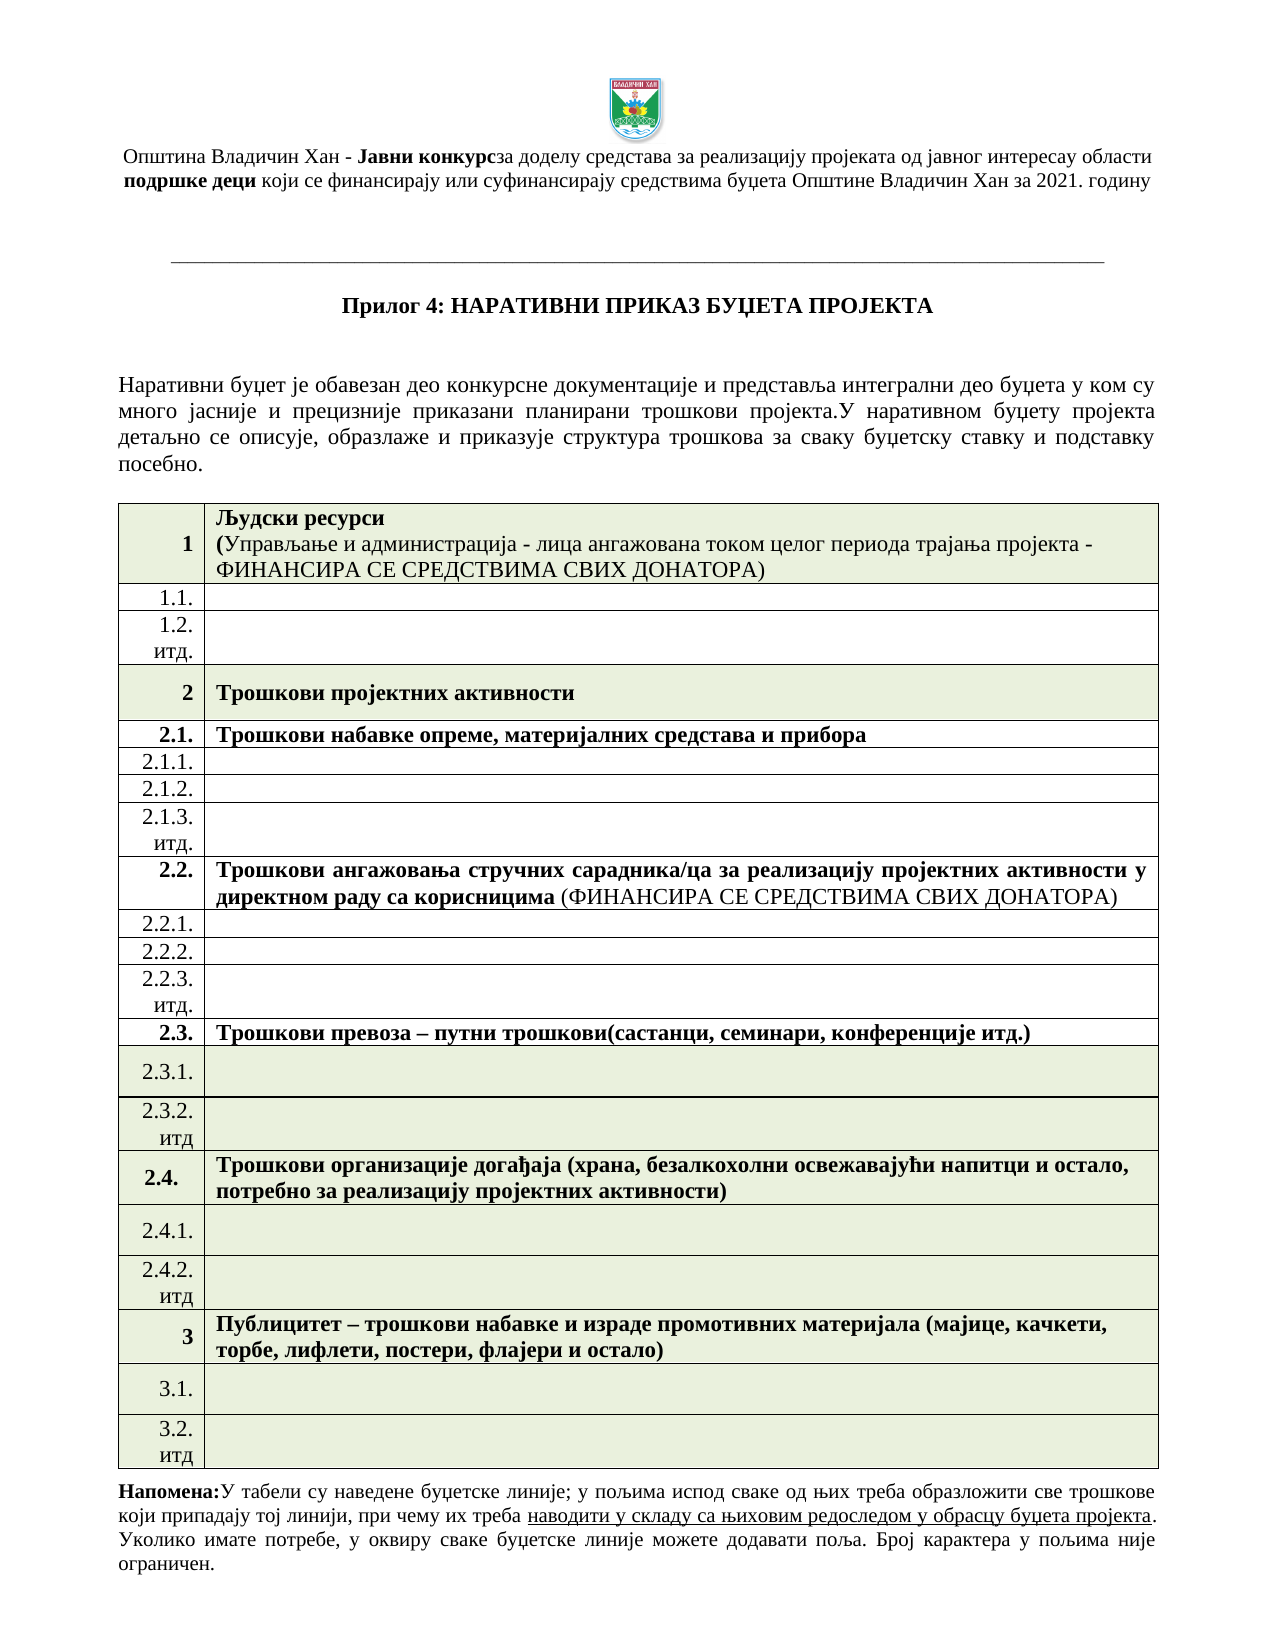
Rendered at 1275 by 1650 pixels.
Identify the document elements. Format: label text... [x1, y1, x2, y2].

table_header 1 [119, 504, 204, 583]
table_cell 2.1.1. [119, 748, 204, 774]
table_cell 2.2.1. [119, 910, 204, 937]
text Прилог 4: НАРАТИВНИ ПРИКАЗ БУЏЕТА ПРОЈЕКТА [118, 292, 1157, 318]
table_cell 3.1. [119, 1364, 204, 1414]
table_cell 1.1. [119, 584, 204, 610]
table_cell [205, 1205, 1158, 1255]
table_cell 2.3.2. итд [119, 1098, 204, 1150]
table_cell 2.4. [119, 1151, 204, 1204]
table_cell 3.2. итд [119, 1415, 204, 1467]
table_cell [205, 965, 1158, 1018]
table_cell [205, 910, 1158, 937]
table_cell 2.2. [119, 857, 204, 909]
table_cell 2.2.3. итд. [119, 965, 204, 1018]
table_cell 2.4.2. итд [119, 1256, 204, 1309]
table_cell [205, 748, 1158, 774]
table_cell 1.2. итд. [119, 611, 204, 664]
table_cell Публицитет – трошкови набавке и израде промотивних материјала (мајице, качкети, торбе, лифлети, постери, флајери и остало) [205, 1310, 1158, 1362]
table_header Људски ресурси (Управљање и администрација - лица ангажована током целог периода трајања пројекта - ФИНАНСИРА СЕ СРЕДСТВИМА СВИХ ДОНАТОРА) [205, 504, 1158, 583]
table_cell 2.3. [119, 1019, 204, 1045]
table_cell Трошкови набавке опреме, материјалних средстава и прибора [205, 721, 1158, 747]
table_cell [205, 1415, 1158, 1467]
table_cell 2.2.2. [119, 938, 204, 964]
table_cell Трошкови пројектних активности [205, 665, 1158, 719]
table_cell 2.4.1. [119, 1205, 204, 1255]
table_cell [205, 775, 1158, 802]
table_cell Трошкови ангажовања стручних сарадника/ца за реализацију пројектних активности у директном раду са корисницима (ФИНАНСИРА СЕ СРЕДСТВИМА СВИХ ДОНАТОРА) [205, 857, 1158, 909]
table_cell [205, 1364, 1158, 1414]
table_cell 2.1.3. итд. [119, 803, 204, 856]
table_cell [205, 1098, 1158, 1150]
table_cell [205, 938, 1158, 964]
table_cell [205, 584, 1158, 610]
table_cell [205, 803, 1158, 856]
table_cell 2.3.1. [119, 1046, 204, 1096]
table_cell 3 [119, 1310, 204, 1362]
text Наративни буџет је обавезан део конкурсне документације и представља интегрални део буџета у ком су много јасније и прецизније приказани планирани трошкови пројекта.У наративном буџету пројекта детаљно се описује, образлаже и приказује структура трошкова за сваку буџетску ставку и подставку посебно. [118, 371, 1157, 476]
table_cell Трошкови организације догађаја (храна, безалкохолни освежавајући напитци и остало, потребно за реализацију пројектних активности) [205, 1151, 1158, 1204]
table_cell 2.1.2. [119, 775, 204, 802]
table_cell Трошкови превоза – путни трошкови(састанци, семинари, конференције итд.) [205, 1019, 1158, 1045]
table_cell [205, 1046, 1158, 1096]
table_cell 2.1. [119, 721, 204, 747]
table_cell 2 [119, 665, 204, 719]
table_cell [205, 611, 1158, 664]
table_cell [205, 1256, 1158, 1309]
picture [608, 75, 667, 144]
